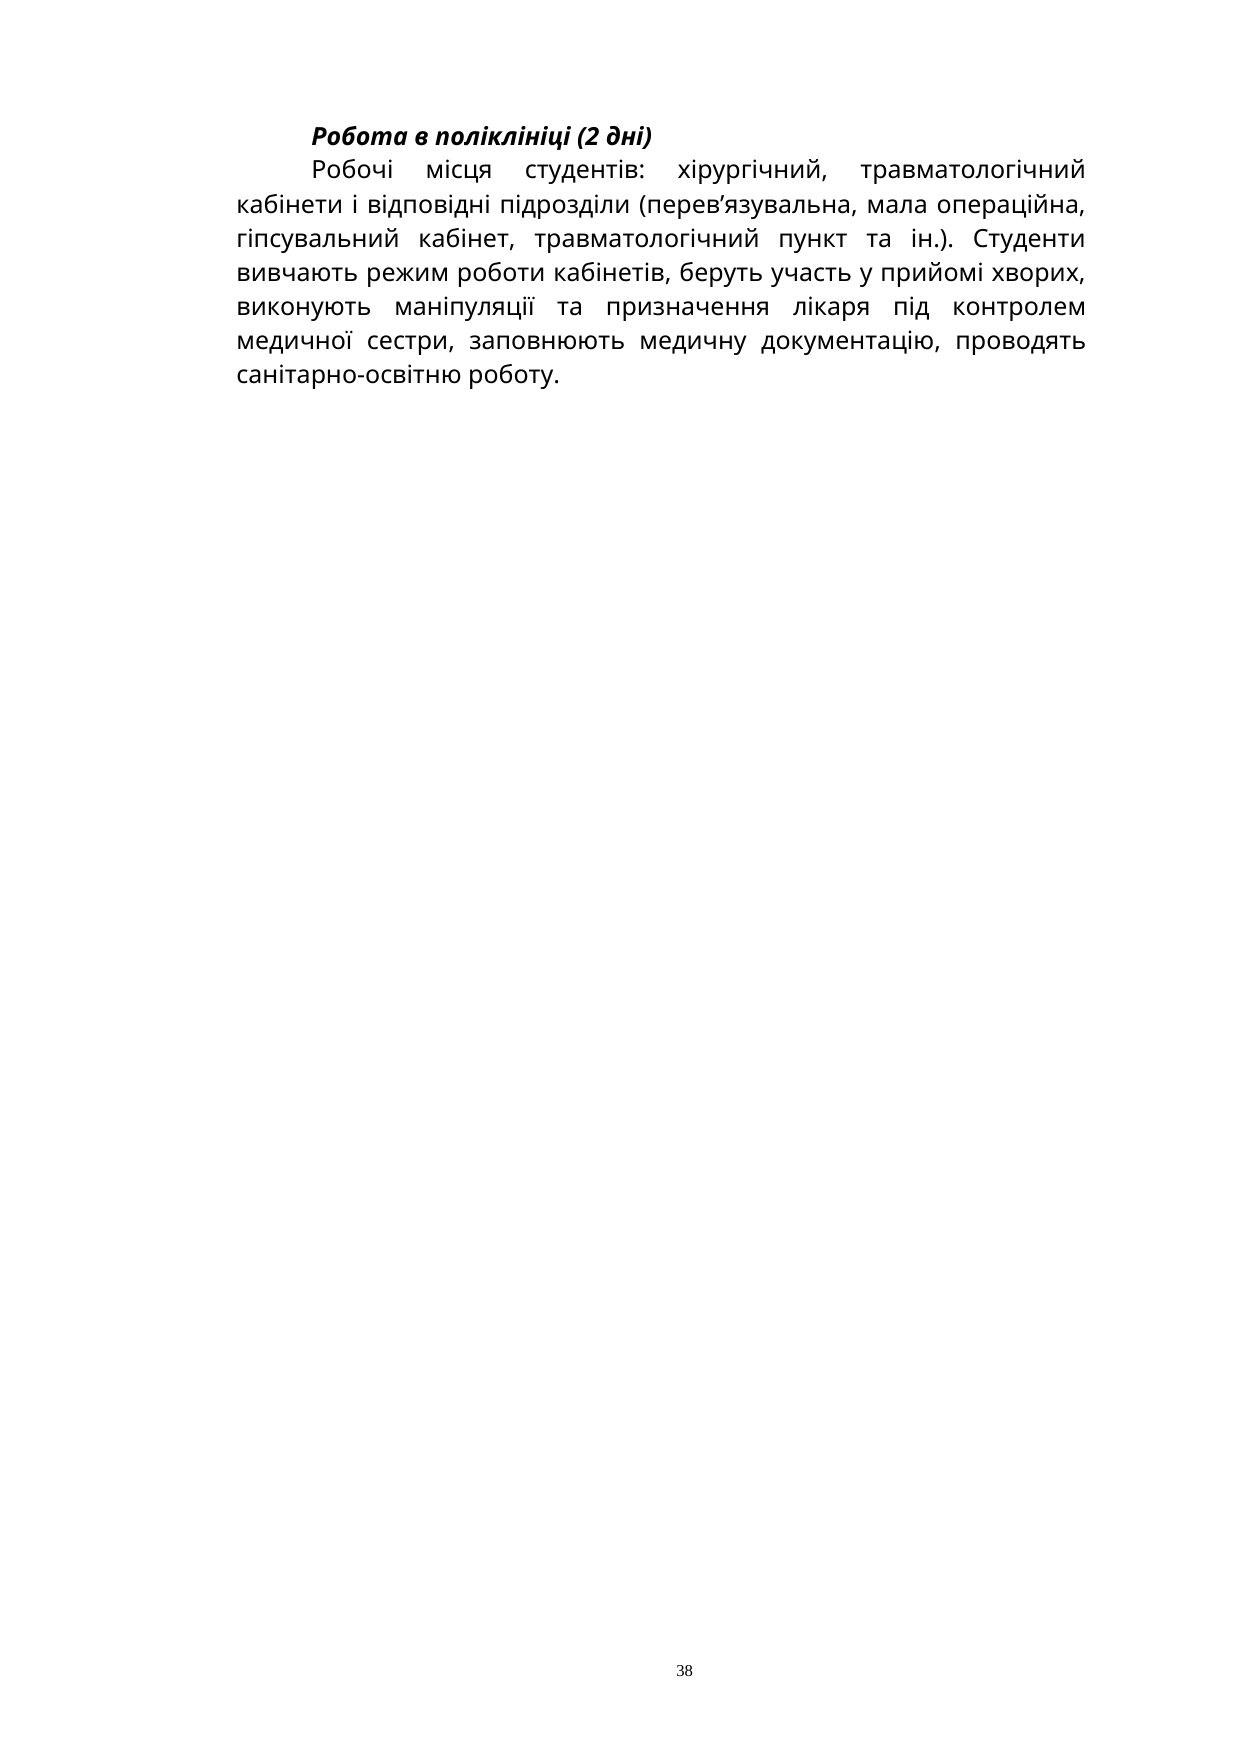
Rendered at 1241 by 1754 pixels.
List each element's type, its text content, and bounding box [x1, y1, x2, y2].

text Робочі місця студентів: хірургічний, травматологічний кабінети і відповідні підрозділи (перев’язувальна, мала операційна, гіпсувальний кабінет, травматологічний пункт та ін.). Студенти вивчають режим роботи кабінетів, беруть участь у прийомі хворих, виконують маніпуляції та призначення лікаря під контролем медичної сестри, заповнюють медичну документацію, проводять санітарно-освітню роботу. [236, 152, 1087, 391]
subtitle Робота в поліклініці (2 дні) [236, 118, 1087, 152]
